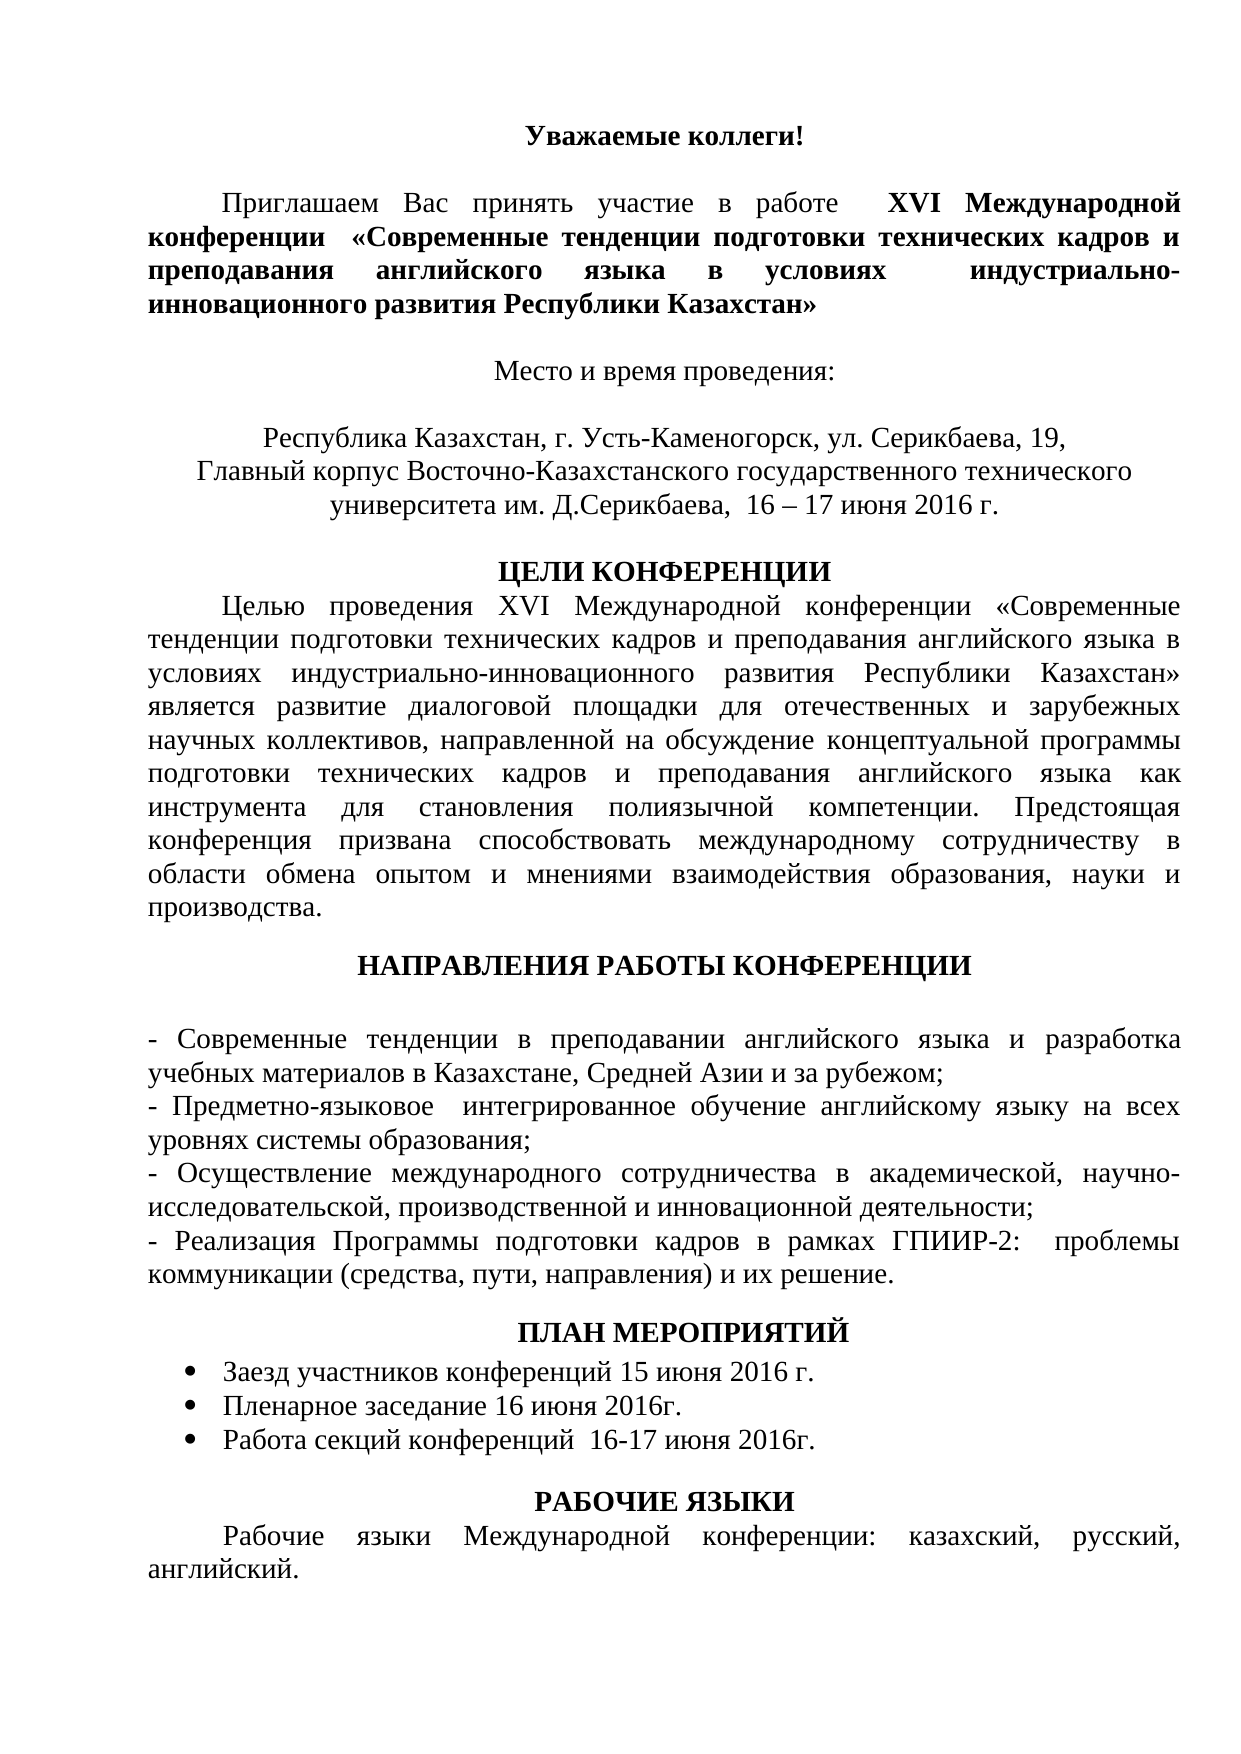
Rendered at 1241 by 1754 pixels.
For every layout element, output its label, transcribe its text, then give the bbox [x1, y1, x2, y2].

text Целью проведения XVI Международной конференции «Современные тенденции подготовки технических кадров и преподавания английского языка в условиях индустриально-инновационного развития Республики Казахстан» является развитие диалоговой площадки для отечественных и зарубежных научных коллективов, направленной на обсуждение концептуальной программы подготовки технических кадров и преподавания английского языка как инструмента для становления полиязычной компетенции. Предстоящая конференция призвана способствовать международному сотрудничеству в области обмена опытом и мнениями взаимодействия образования, науки и производства. [148, 588, 1181, 923]
text Место и время проведения: [148, 353, 1181, 386]
list Пленарное заседание 16 июня 2016г. [185, 1388, 1181, 1422]
list Работа секций конференций 16-17 июня 2016г. [185, 1422, 1181, 1456]
text Рабочие языки Международной конференции: казахский, русский, английский. [148, 1518, 1181, 1585]
text РАБОЧИЕ ЯЗЫКИ [148, 1484, 1181, 1518]
text Уважаемые коллеги! [148, 118, 1181, 152]
text - Осуществление международного сотрудничества в академической, научно-исследовательской, производственной и инновационной деятельности; [148, 1156, 1181, 1223]
text - Предметно-языковое интегрированное обучение английскому языку на всех уровнях системы образования; [148, 1088, 1181, 1156]
text Приглашаем Вас принять участие в работе XVI Международной конференции «Современные тенденции подготовки технических кадров и преподавания английского языка в условиях индустриально-инновационного развития Республики Казахстан» [148, 185, 1181, 319]
text ПЛАН МЕРОПРИЯТИЙ [185, 1315, 1181, 1348]
text - Современные тенденции в преподавании английского языка и разработка учебных материалов в Казахстане, Средней Азии и за рубежом; [148, 1021, 1181, 1088]
list Заезд участников конференций 15 июня 2016 г. [185, 1354, 1181, 1388]
text Главный корпус Восточно-Казахстанского государственного технического университета им. Д.Серикбаева, 16 – 17 июня 2016 г. [148, 453, 1181, 521]
text НАПРАВЛЕНИЯ РАБОТЫ КОНФЕРЕНЦИИ [148, 948, 1181, 982]
text Республика Казахстан, г. Усть-Каменогорск, ул. Серикбаева, 19, [148, 420, 1181, 453]
text - Реализация Программы подготовки кадров в рамках ГПИИР-2: проблемы коммуникации (средства, пути, направления) и их решение. [148, 1223, 1181, 1290]
text ЦЕЛИ КОНФЕРЕНЦИИ [148, 554, 1181, 588]
